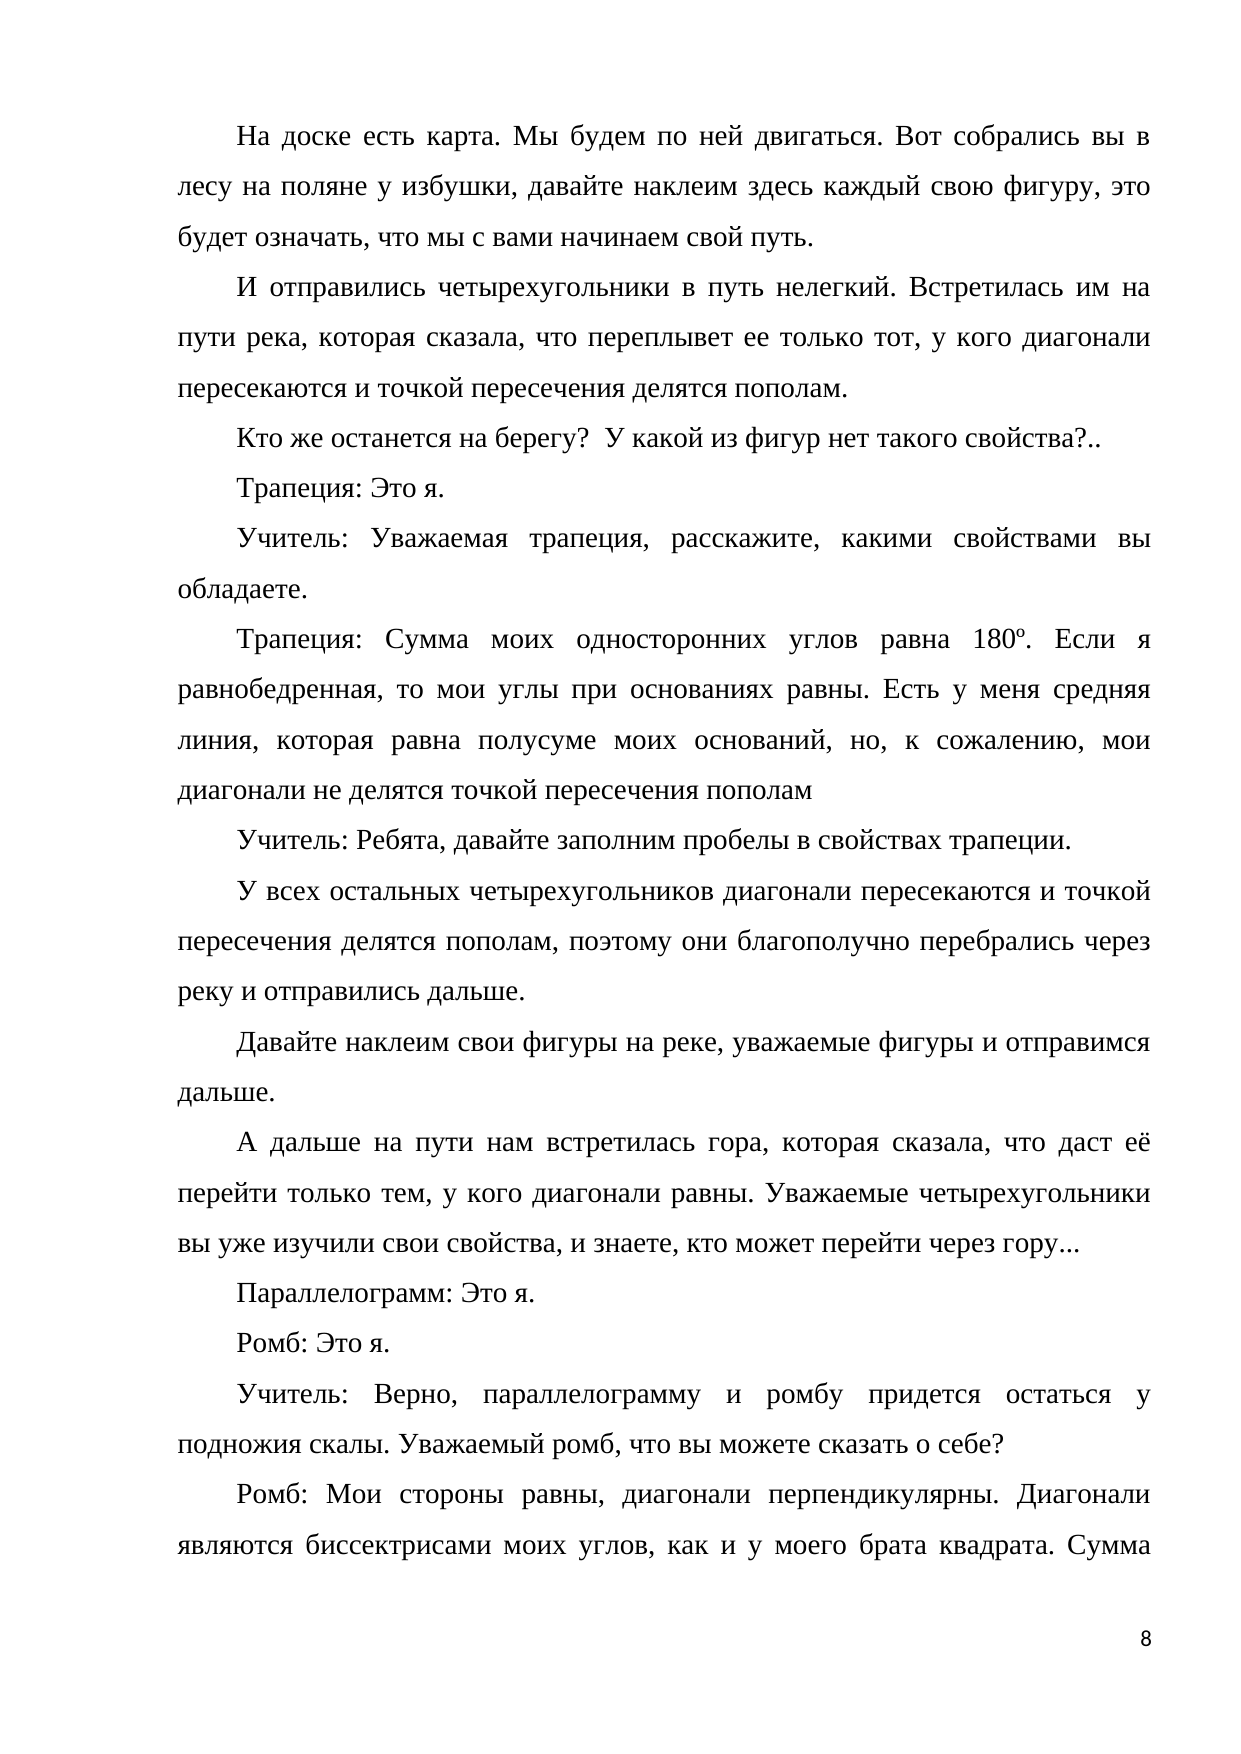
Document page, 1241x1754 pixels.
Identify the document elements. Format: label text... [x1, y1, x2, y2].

text Трапеция: Сумма моих односторонних углов равна 180º. Если я равнобедренная, то мои углы при основаниях равны. Есть у меня средняя линия, которая равна полусуме моих оснований, но, к сожалению, мои диагонали не делятся точкой пересечения пополам [177, 621, 1152, 806]
text И отправились четырехугольники в путь нелегкий. Встретилась им на пути река, которая сказала, что переплывет ее только тот, у кого диагонали пересекаются и точкой пересечения делятся пополам. [177, 269, 1152, 403]
text Учитель: Верно, параллелограмму и ромбу придется остаться у подножия скалы. Уважаемый ромб, что вы можете сказать о себе? [177, 1376, 1152, 1460]
text Кто же останется на берегу? У какой из фигур нет такого свойства?.. [177, 420, 1152, 453]
text Давайте наклеим свои фигуры на реке, уважаемые фигуры и отправимся дальше. [177, 1024, 1152, 1108]
text Учитель: Уважаемая трапеция, расскажите, какими свойствами вы обладаете. [177, 521, 1152, 604]
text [177, 1477, 1152, 1560]
text Ромб: Это я. [177, 1326, 1152, 1359]
text Учитель: Ребята, давайте заполним пробелы в свойствах трапеции. [177, 822, 1152, 856]
text У всех остальных четырехугольников диагонали пересекаются и точкой пересечения делятся пополам, поэтому они благополучно перебрались через реку и отправились дальше. [177, 873, 1152, 1007]
text На доске есть карта. Мы будем по ней двигаться. Вот собрались вы в лесу на поляне у избушки, давайте наклеим здесь каждый свою фигуру, это будет означать, что мы с вами начинаем свой путь. [177, 118, 1152, 252]
text Трапеция: Это я. [177, 470, 1152, 504]
text А дальше на пути нам встретилась гора, которая сказала, что даст её перейти только тем, у кого диагонали равны. Уважаемые четырехугольники вы уже изучили свои свойства, и знаете, кто может перейти через гору... [177, 1124, 1152, 1258]
text Параллелограмм: Это я. [177, 1275, 1152, 1309]
